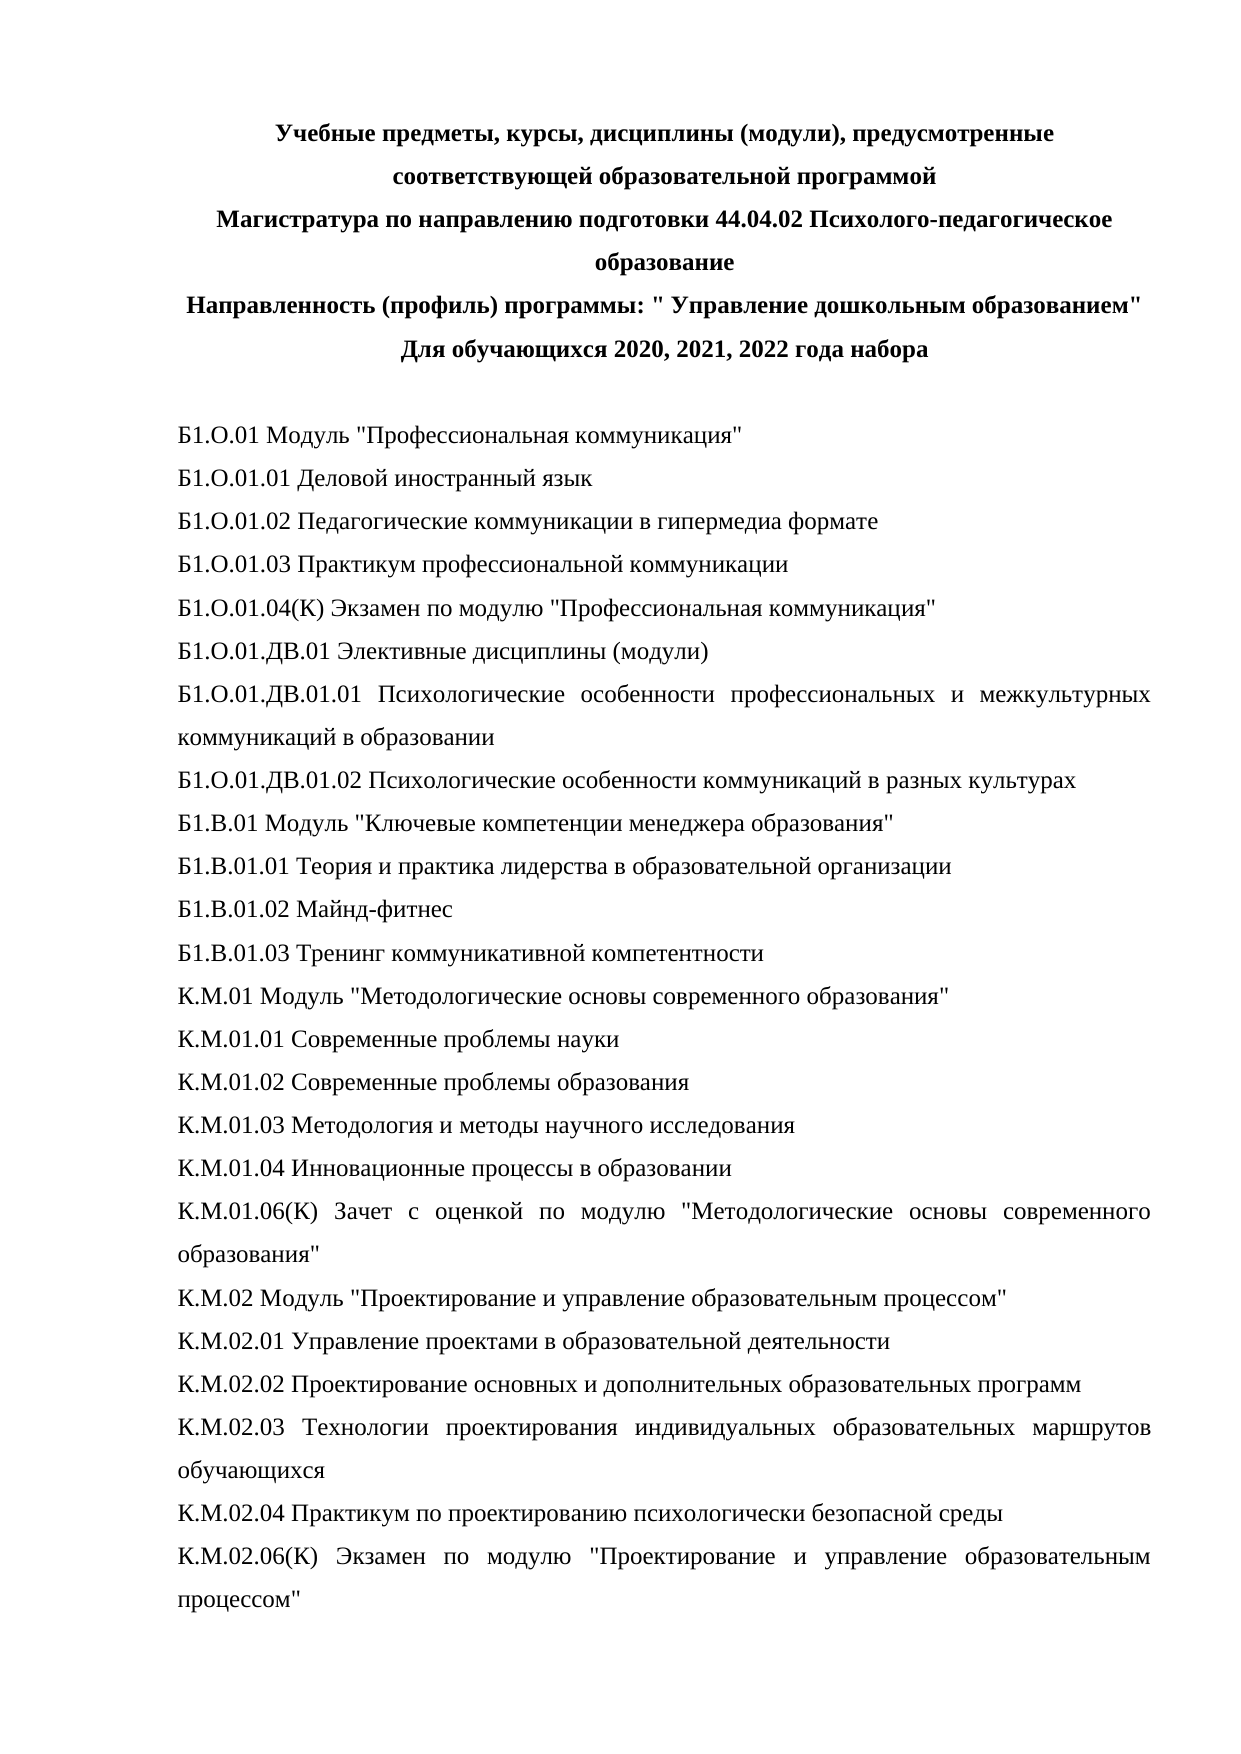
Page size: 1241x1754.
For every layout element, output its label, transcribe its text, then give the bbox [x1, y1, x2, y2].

text К.М.02.03 Технологии проектирования индивидуальных образовательных маршрутов обучающихся [177, 1412, 1152, 1484]
text К.М.01.01 Современные проблемы науки [177, 1024, 1152, 1053]
text Б1.О.01.03 Практикум профессиональной коммуникации [177, 549, 1152, 578]
text Б1.О.01.01 Деловой иностранный язык [177, 463, 1152, 492]
text К.М.02.01 Управление проектами в образовательной деятельности [177, 1326, 1152, 1354]
text Б1.О.01.ДВ.01.01 Психологические особенности профессиональных и межкультурных коммуникаций в образовании [177, 679, 1152, 751]
text К.М.02.06(К) Экзамен по модулю "Проектирование и управление образовательным процессом" [177, 1541, 1152, 1613]
text Магистратура по направлению подготовки 44.04.02 Психолого-педагогическое образование [177, 204, 1152, 276]
text К.М.01.03 Методология и методы научного исследования [177, 1110, 1152, 1139]
text К.М.02 Модуль "Проектирование и управление образовательным процессом" [177, 1283, 1152, 1311]
text Б1.О.01.ДВ.01.02 Психологические особенности коммуникаций в разных культурах [177, 765, 1152, 794]
text К.М.01.02 Современные проблемы образования [177, 1067, 1152, 1096]
text Б1.В.01 Модуль "Ключевые компетенции менеджера образования" [177, 808, 1152, 837]
text Б1.В.01.03 Тренинг коммуникативной компетентности [177, 938, 1152, 966]
text К.М.01.04 Инновационные процессы в образовании [177, 1153, 1152, 1182]
text Б1.В.01.02 Майнд-фитнес [177, 894, 1152, 923]
text Направленность (профиль) программы: " Управление дошкольным образованием" [177, 291, 1152, 319]
text Б1.О.01.04(К) Экзамен по модулю "Профессиональная коммуникация" [177, 593, 1152, 621]
text К.М.01 Модуль "Методологические основы современного образования" [177, 981, 1152, 1009]
text Б1.О.01 Модуль "Профессиональная коммуникация" [177, 420, 1152, 449]
text К.М.02.02 Проектирование основных и дополнительных образовательных программ [177, 1369, 1152, 1398]
text Б1.В.01.01 Теория и практика лидерства в образовательной организации [177, 851, 1152, 880]
text К.М.01.06(К) Зачет с оценкой по модулю "Методологические основы современного образования" [177, 1196, 1152, 1268]
text К.М.02.04 Практикум по проектированию психологически безопасной среды [177, 1498, 1152, 1527]
text Б1.О.01.02 Педагогические коммуникации в гипермедиа формате [177, 506, 1152, 535]
text Б1.О.01.ДВ.01 Элективные дисциплины (модули) [177, 636, 1152, 664]
text Учебные предметы, курсы, дисциплины (модули), предусмотренные соответствующей образовательной программой [177, 118, 1152, 190]
text Для обучающихся 2020, 2021, 2022 года набора [177, 334, 1152, 363]
